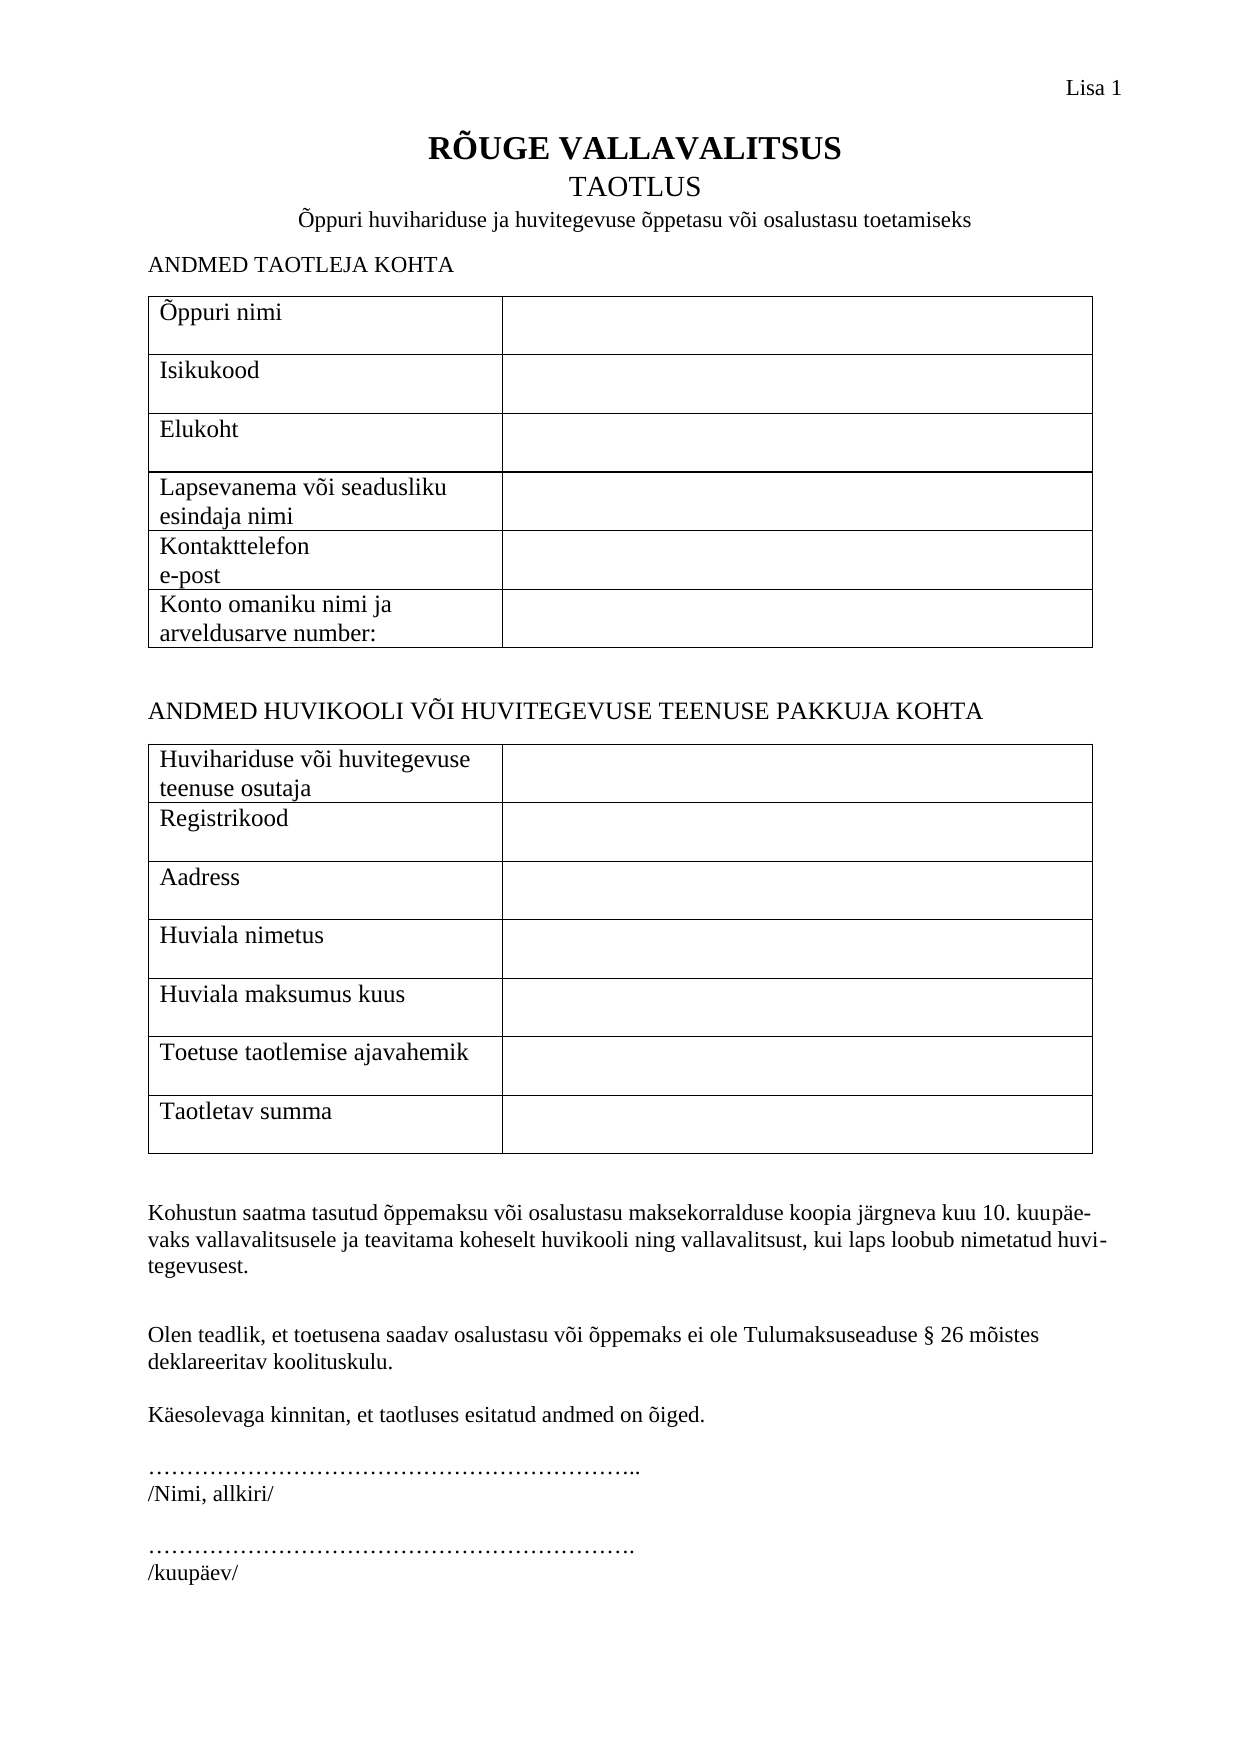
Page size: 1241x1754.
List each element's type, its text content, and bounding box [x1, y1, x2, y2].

table_header [503, 745, 1092, 802]
table_cell Aadress [149, 862, 502, 919]
table_cell [503, 979, 1092, 1036]
text Olen teadlik, et toetusena saadav osalustasu või õppemaks ei ole Tulumaksuseaduse § 26 mõistes deklareeritav koolituskulu. [148, 1322, 1122, 1374]
text /kuupäev/ [148, 1559, 1122, 1585]
table_cell [503, 803, 1092, 861]
text TAOTLUS [148, 169, 1122, 203]
table_cell [503, 473, 1092, 530]
table_cell Huviala nimetus [149, 920, 502, 978]
text Kohustun saatma tasutud õppemaksu või osalustasu maksekorralduse koopia järgneva kuu 10. kuupäevaks vallavalitsusele ja teavitama koheselt huvikooli ning vallavalitsust, kui laps loobub nimetatud huvitegevusest. [148, 1199, 1122, 1278]
table_cell Elukoht [149, 414, 502, 471]
table_cell [503, 414, 1092, 471]
table_cell Huviala maksumus kuus [149, 979, 502, 1036]
table_header Huvihariduse või huvitegevuse teenuse osutaja [149, 745, 502, 802]
table_cell [503, 355, 1092, 413]
table_cell [503, 590, 1092, 647]
text ………………………………………………………. [148, 1532, 1122, 1559]
table_cell [503, 862, 1092, 919]
text Käesolevaga kinnitan, et taotluses esitatud andmed on õiged. [148, 1401, 1122, 1427]
text ANDMED TAOTLEJA KOHTA [148, 251, 1122, 277]
text ……………………………………………………….. [148, 1453, 1122, 1480]
table_cell Isikukood [149, 355, 502, 413]
table_cell Taotletav summa [149, 1096, 502, 1153]
table_cell [503, 920, 1092, 978]
text ANDMED HUVIKOOLI VÕI HUVITEGEVUSE TEENUSE PAKKUJA KOHTA [148, 696, 1122, 724]
text Õppuri huvihariduse ja huvitegevuse õppetasu või osalustasu toetamiseks [148, 206, 1122, 232]
table_cell Registrikood [149, 803, 502, 861]
table_cell Lapsevanema või seadusliku esindaja nimi [149, 473, 502, 530]
table_header [503, 297, 1092, 354]
table_cell Toetuse taotlemise ajavahemik [149, 1037, 502, 1095]
table_cell Konto omaniku nimi ja arveldusarve number: [149, 590, 502, 647]
table_header Õppuri nimi [149, 297, 502, 354]
table_cell [503, 531, 1092, 588]
table_cell [503, 1037, 1092, 1095]
table_cell [503, 1096, 1092, 1153]
table_cell Kontakttelefon e-post [149, 531, 502, 588]
text /Nimi, allkiri/ [148, 1480, 1122, 1506]
text RÕUGE VALLAVALITSUS [148, 128, 1122, 166]
